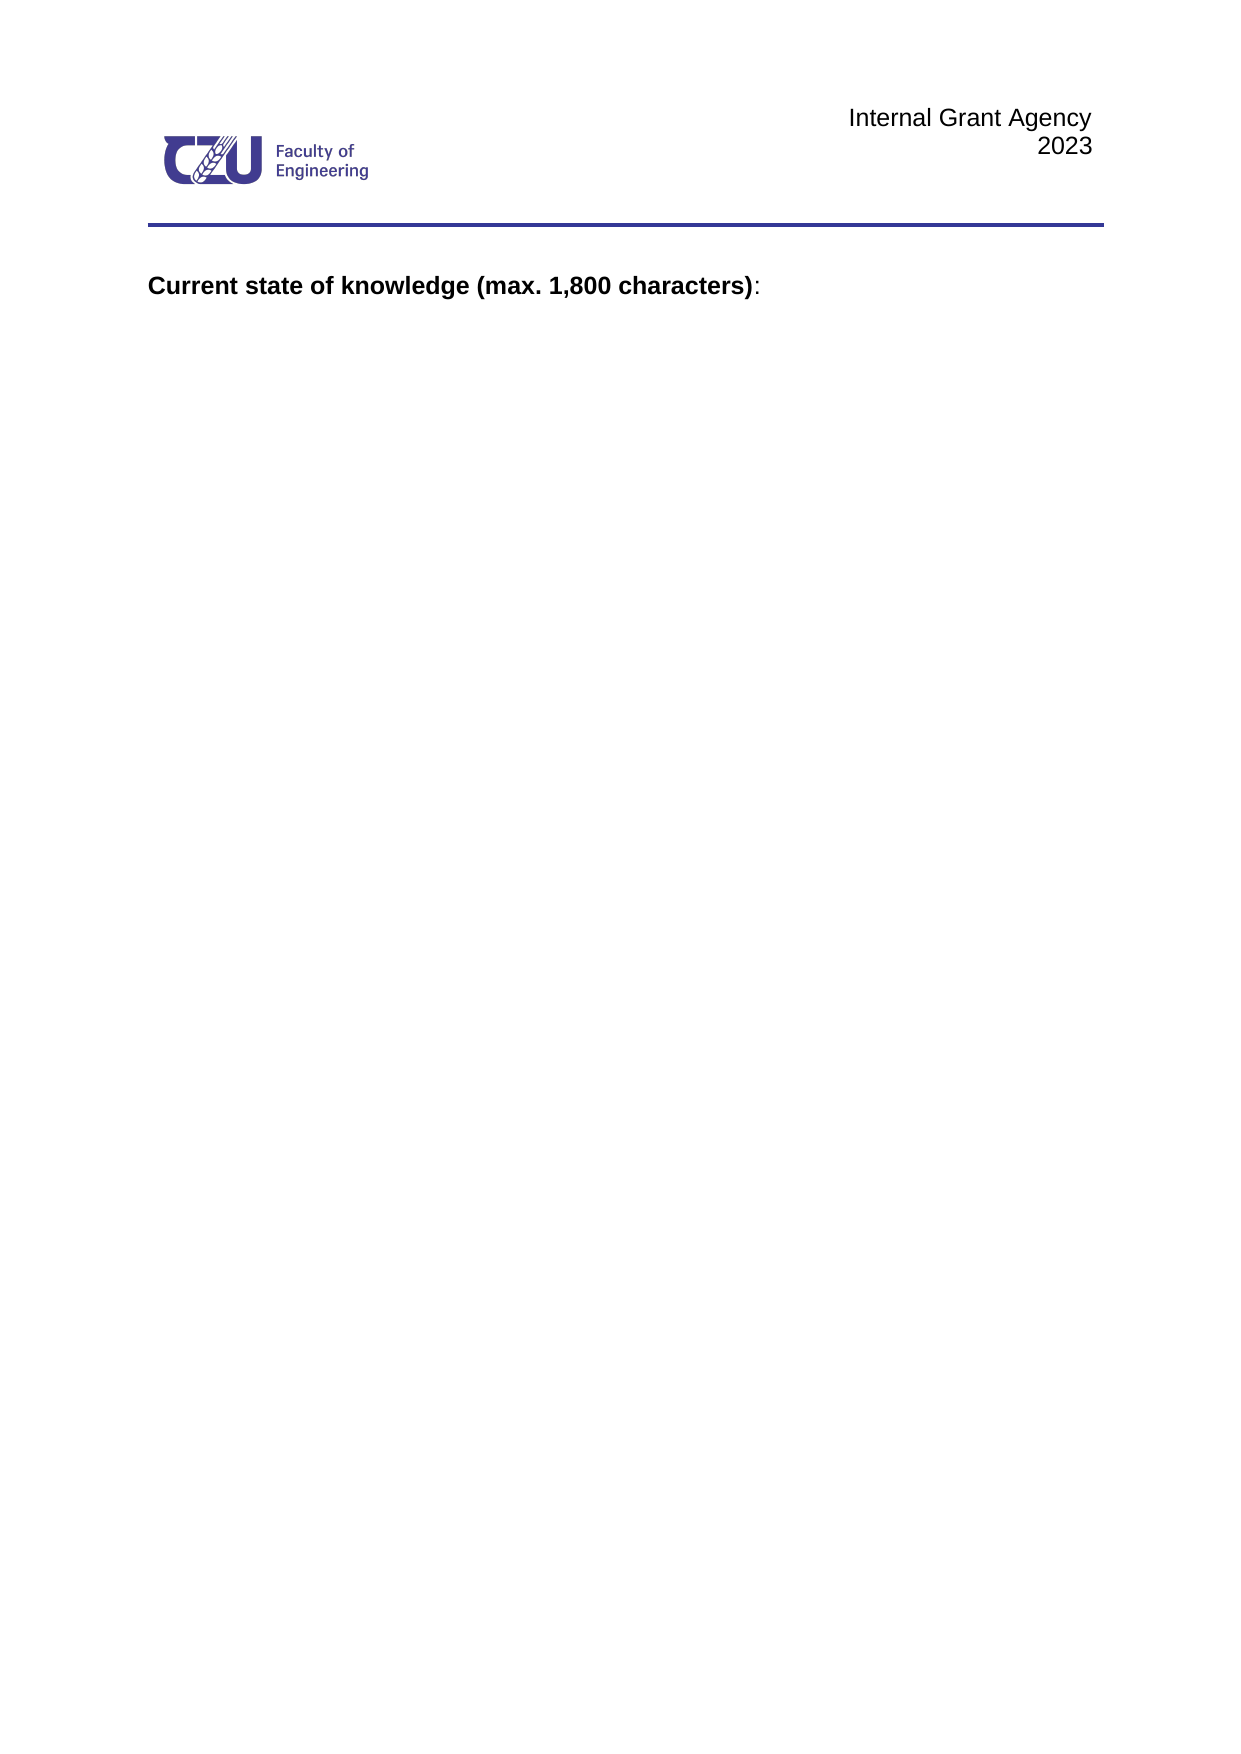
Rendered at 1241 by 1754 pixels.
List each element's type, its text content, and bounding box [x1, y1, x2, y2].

text Current state of knowledge (max. 1,800 characters): [148, 271, 1093, 300]
picture [129, 100, 409, 220]
